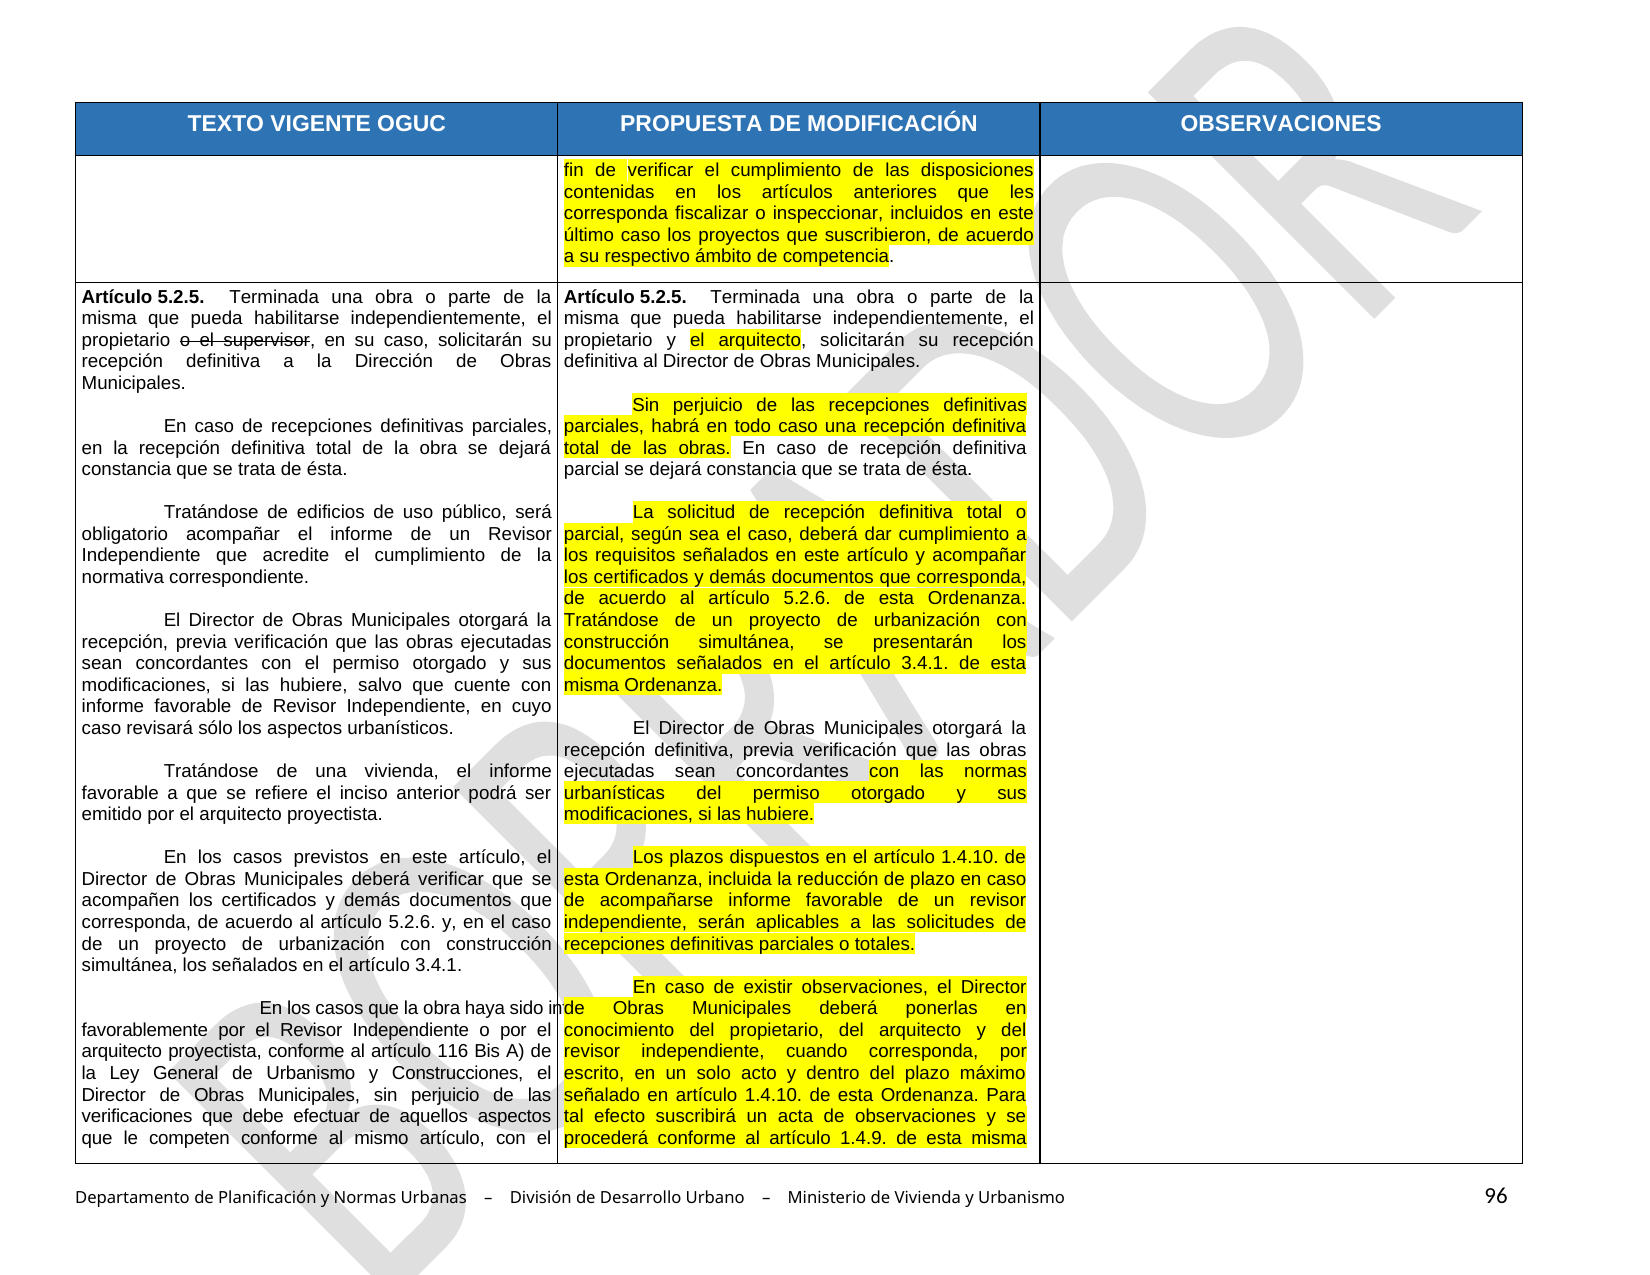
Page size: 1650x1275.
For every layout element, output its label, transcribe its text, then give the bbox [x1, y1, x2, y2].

table_header PROPUESTA DE MODIFICACIÓN [558, 103, 1039, 155]
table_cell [76, 283, 557, 1163]
table_header OBSERVACIONES [1041, 103, 1522, 155]
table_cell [558, 283, 1039, 1163]
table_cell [558, 156, 1039, 282]
table_cell [1041, 283, 1522, 1163]
table_cell [1041, 156, 1522, 282]
table_header TEXTO VIGENTE OGUC [76, 103, 557, 155]
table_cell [76, 156, 557, 282]
